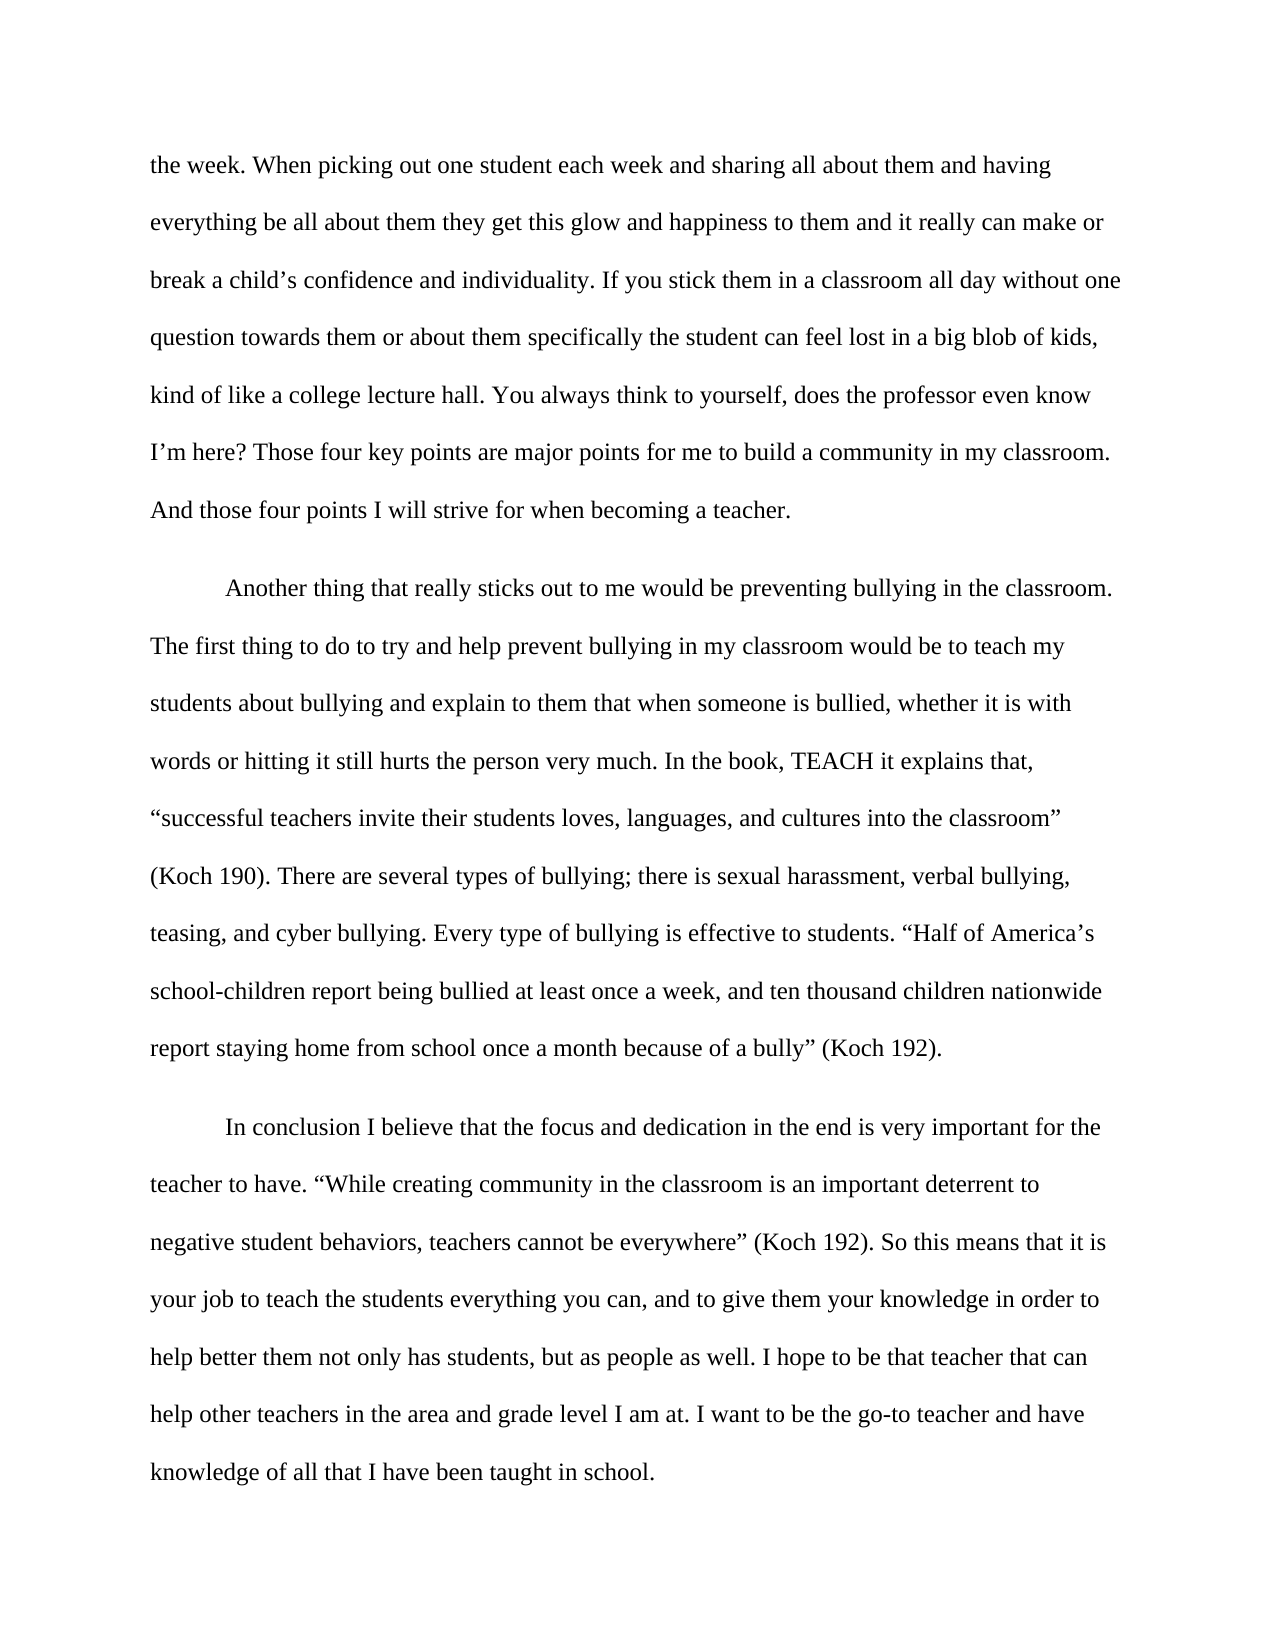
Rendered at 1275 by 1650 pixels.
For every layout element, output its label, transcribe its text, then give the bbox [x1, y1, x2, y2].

text In conclusion I believe that the focus and dedication in the end is very important for the teacher to have. “While creating community in the classroom is an important deterrent to negative student behaviors, teachers cannot be everywhere” (Koch 192). So this means that it is your job to teach the students everything you can, and to give them your knowledge in order to help better them not only has students, but as people as well. I hope to be that teacher that can help other teachers in the area and grade level I am at. I want to be the go-to teacher and have knowledge of all that I have been taught in school. [150, 1112, 1125, 1485]
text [150, 150, 1125, 524]
text Another thing that really sticks out to me would be preventing bullying in the classroom. The first thing to do to try and help prevent bullying in my classroom would be to teach my students about bullying and explain to them that when someone is bullied, whether it is with words or hitting it still hurts the person very much. In the book, TEACH it explains that, “successful teachers invite their students loves, languages, and cultures into the classroom” (Koch 190). There are several types of bullying; there is sexual harassment, verbal bullying, teasing, and cyber bullying. Every type of bullying is effective to students. “Half of America’s school-children report being bullied at least once a week, and ten thousand children nationwide report staying home from school once a month because of a bully” (Koch 192). [150, 573, 1125, 1062]
